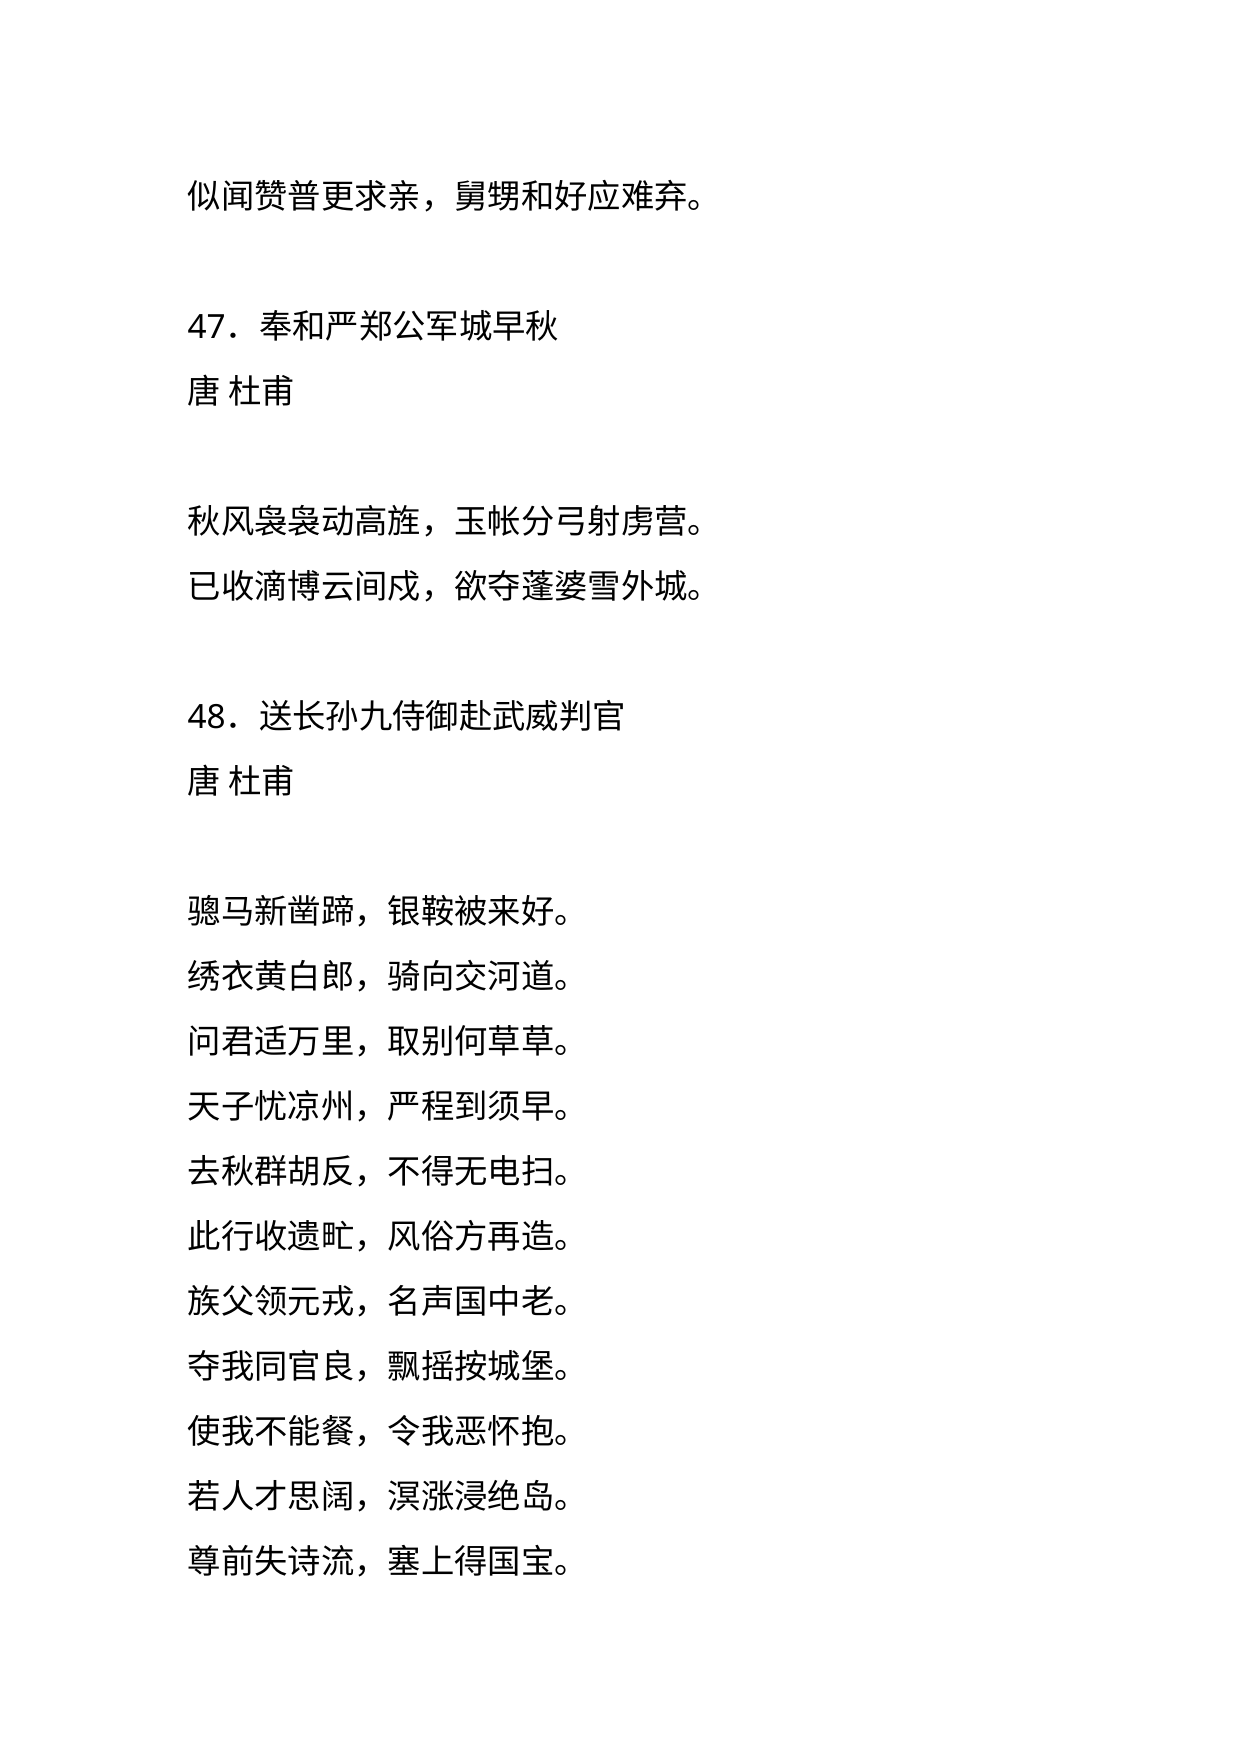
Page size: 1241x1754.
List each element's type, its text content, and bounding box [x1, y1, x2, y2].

text 已收滴博云间戍，欲夺蓬婆雪外城。 [187, 552, 1053, 617]
text 47．奉和严郑公军城早秋 [187, 292, 1053, 357]
text 族父领元戎，名声国中老。 [187, 1267, 1053, 1332]
text 此行收遗甿，风俗方再造。 [187, 1202, 1053, 1267]
text 48．送长孙九侍御赴武威判官 [187, 682, 1053, 747]
text 使我不能餐，令我恶怀抱。 [187, 1397, 1053, 1462]
text 若人才思阔，溟涨浸绝岛。 [187, 1462, 1053, 1527]
text 骢马新凿蹄，银鞍被来好。 [187, 877, 1053, 942]
text 天子忧凉州，严程到须早。 [187, 1072, 1053, 1137]
text 绣衣黄白郎，骑向交河道。 [187, 942, 1053, 1007]
text 问君适万里，取别何草草。 [187, 1007, 1053, 1072]
text 夺我同官良，飘摇按城堡。 [187, 1332, 1053, 1397]
text 唐 杜甫 [187, 357, 1053, 422]
text 似闻赞普更求亲，舅甥和好应难弃。 [187, 162, 1053, 227]
text 秋风袅袅动高旌，玉帐分弓射虏营。 [187, 487, 1053, 552]
text 去秋群胡反，不得无电扫。 [187, 1137, 1053, 1202]
text 唐 杜甫 [187, 747, 1053, 812]
text 尊前失诗流，塞上得国宝。 [187, 1527, 1053, 1592]
